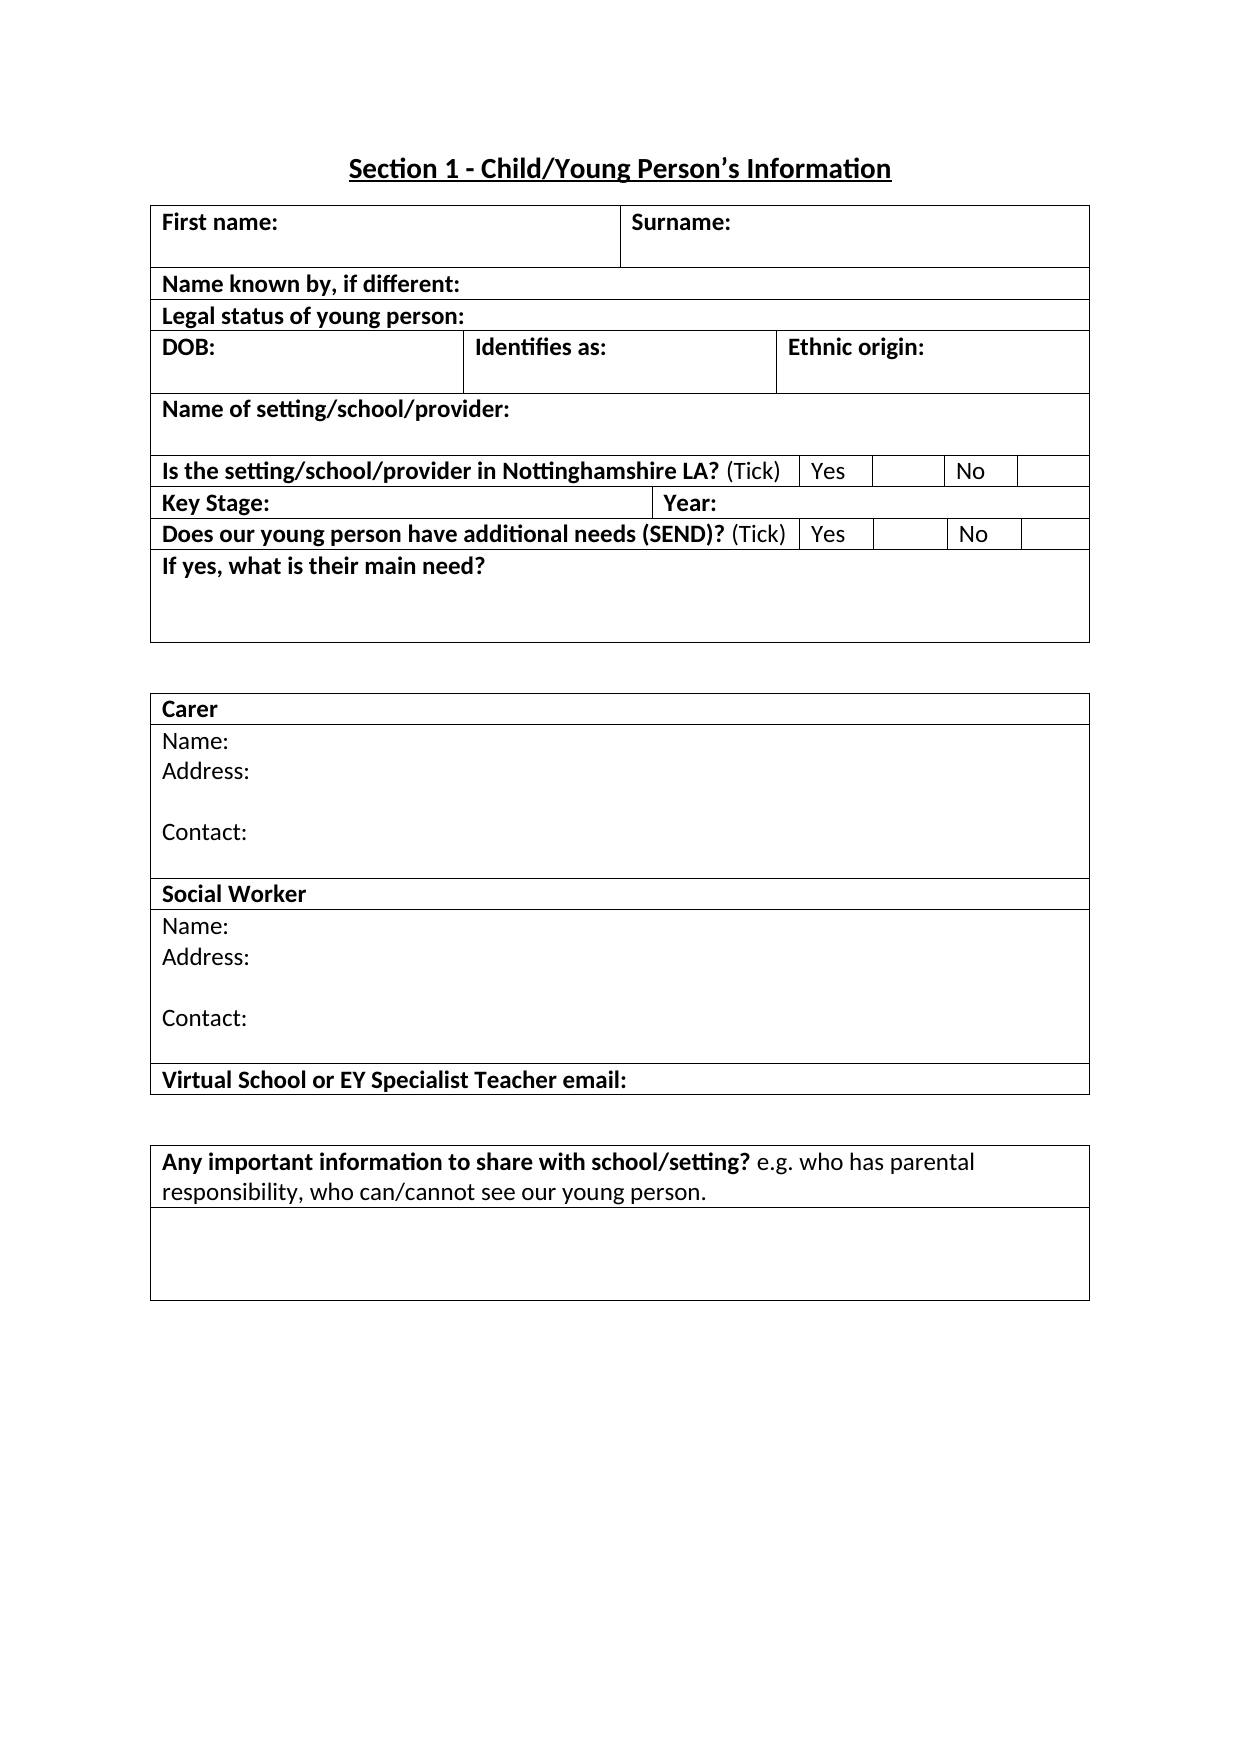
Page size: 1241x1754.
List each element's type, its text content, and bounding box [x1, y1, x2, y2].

table_cell Legal status of young person: [151, 300, 1089, 330]
table_cell Virtual School or EY Specialist Teacher email: [151, 1064, 1089, 1094]
table_cell Name: Address: Contact: [151, 910, 1089, 1063]
table_cell Ethnic origin: [777, 331, 1089, 392]
table_cell Yes [800, 519, 873, 549]
table_cell [151, 1208, 1089, 1300]
table_header Any important information to share with school/setting? e.g. who has parental responsibility, who can/cannot see our young person. [151, 1146, 1089, 1207]
table_cell Is the setting/school/provider in Nottinghamshire LA? (Tick) [151, 456, 799, 486]
table_header First name: [151, 206, 620, 267]
text Section 1 - Child/Young Person’s Information [150, 150, 1090, 186]
table_cell Name of setting/school/provider: [151, 394, 1089, 454]
table_cell If yes, what is their main need? [151, 550, 1089, 642]
table_cell Key Stage: [151, 487, 652, 518]
table_cell Yes [800, 456, 872, 486]
table_header Surname: [621, 206, 1089, 267]
table_cell Name known by, if different: [151, 268, 1089, 299]
table_cell [874, 519, 947, 549]
table_cell [1018, 456, 1089, 486]
table_cell No [945, 456, 1017, 486]
table_cell DOB: [151, 331, 463, 392]
table_cell No [948, 519, 1021, 549]
table_cell Year: [653, 487, 1089, 518]
table_cell Social Worker [151, 879, 1089, 909]
table_header Carer [151, 694, 1089, 724]
table_cell Does our young person have additional needs (SEND)? (Tick) [151, 519, 799, 549]
table_cell [873, 456, 944, 486]
table_cell [1022, 519, 1089, 549]
table_cell Identifies as: [464, 331, 776, 392]
table_cell Name: Address: Contact: [151, 725, 1089, 878]
